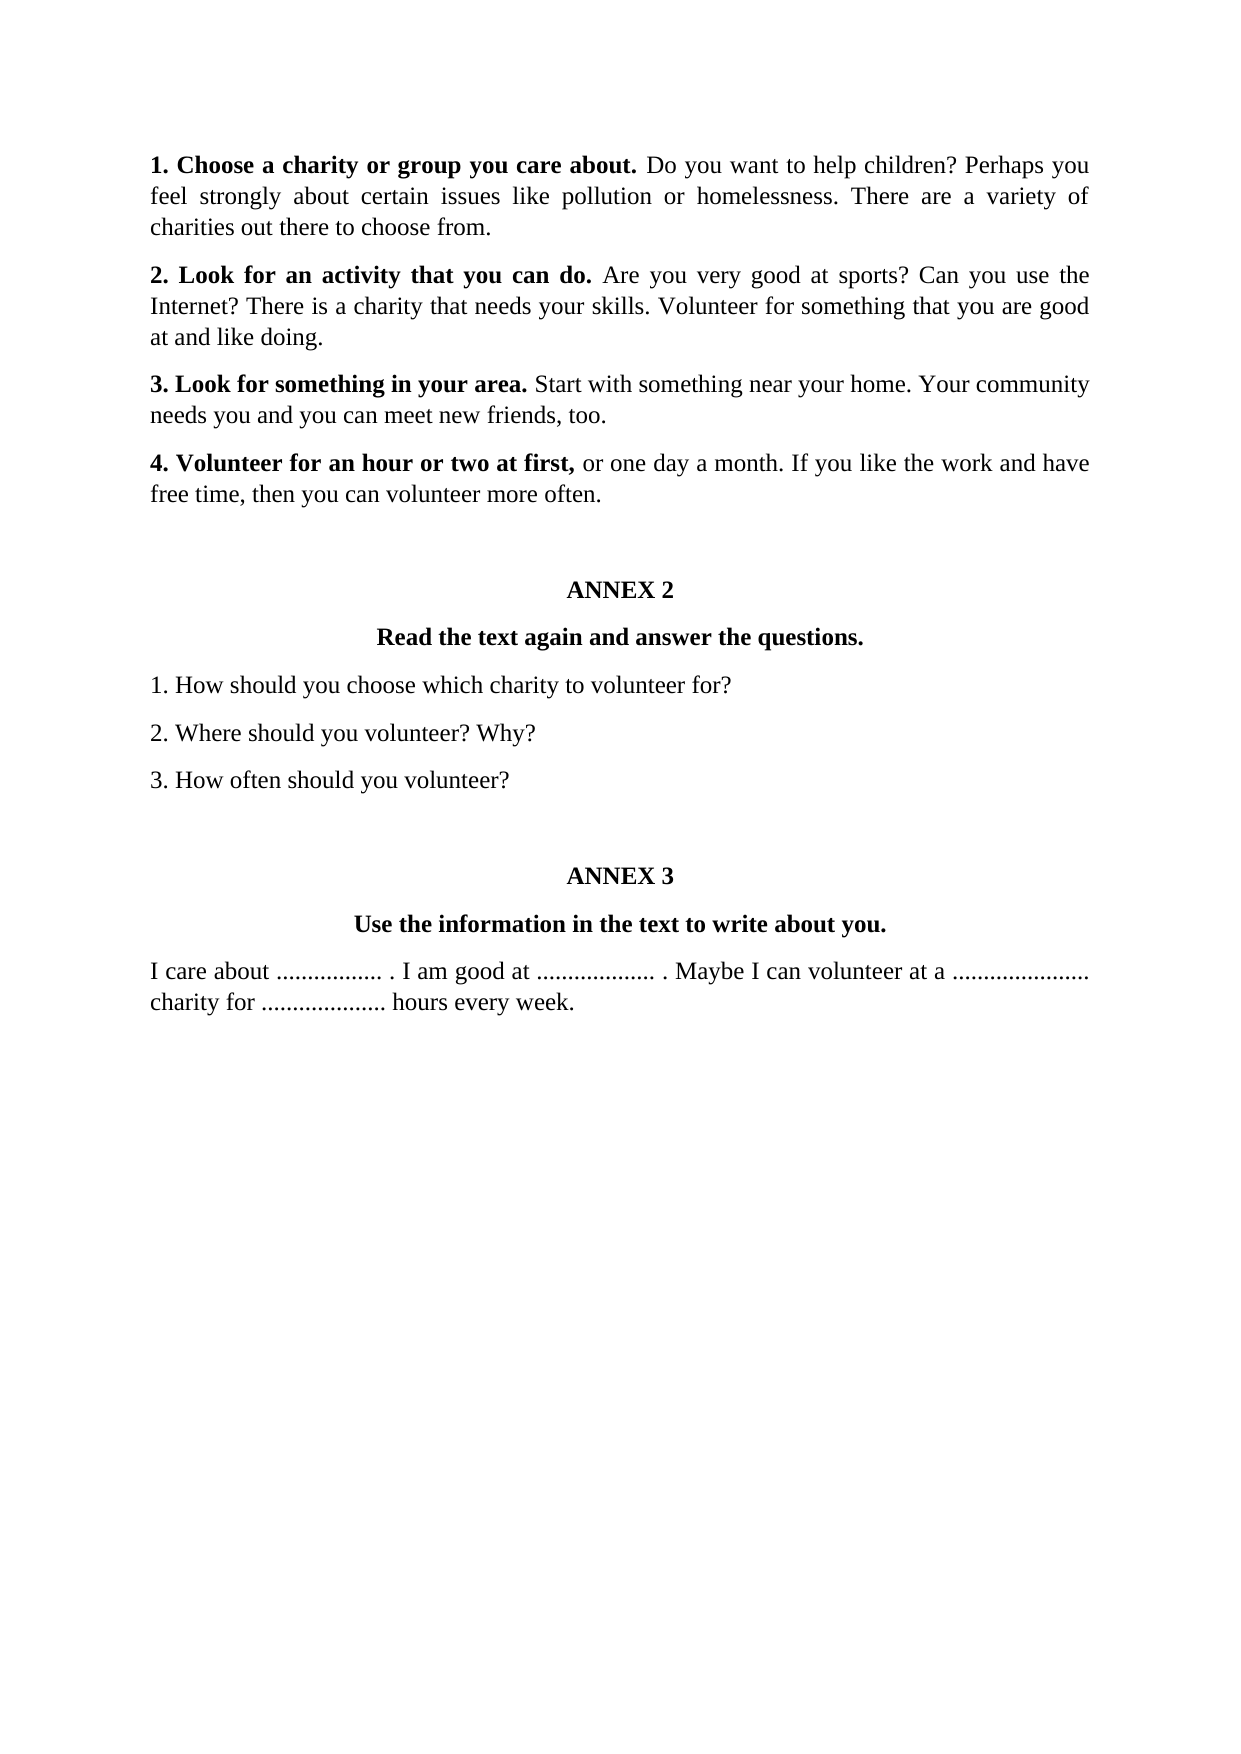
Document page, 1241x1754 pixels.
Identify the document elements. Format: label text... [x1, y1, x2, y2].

text 1. Choose a charity or group you care about. Do you want to help children? Perhaps you feel strongly about certain issues like pollution or homelessness. There are a variety of charities out there to choose from. [150, 150, 1090, 241]
text ANNEX 3 [150, 861, 1090, 890]
text 1. How should you choose which charity to volunteer for? [150, 670, 1090, 699]
text 3. Look for something in your area. Start with something near your home. Your community needs you and you can meet new friends, too. [150, 369, 1090, 429]
text 3. How often should you volunteer? [150, 766, 1090, 794]
text 2. Look for an activity that you can do. Are you very good at sports? Can you use the Internet? There is a charity that needs your skills. Volunteer for something that you are good at and like doing. [150, 260, 1090, 351]
text 2. Where should you volunteer? Why? [150, 718, 1090, 747]
text Read the text again and answer the questions. [150, 622, 1090, 651]
text I care about ................. . I am good at ................... . Maybe I can volunteer at a ...................... charity for .................... hours every week. [150, 956, 1090, 1016]
text Use the information in the text to write about you. [150, 909, 1090, 937]
text 4. Volunteer for an hour or two at first, or one day a month. If you like the work and have free time, then you can volunteer more often. [150, 448, 1090, 508]
text ANNEX 2 [150, 575, 1090, 603]
